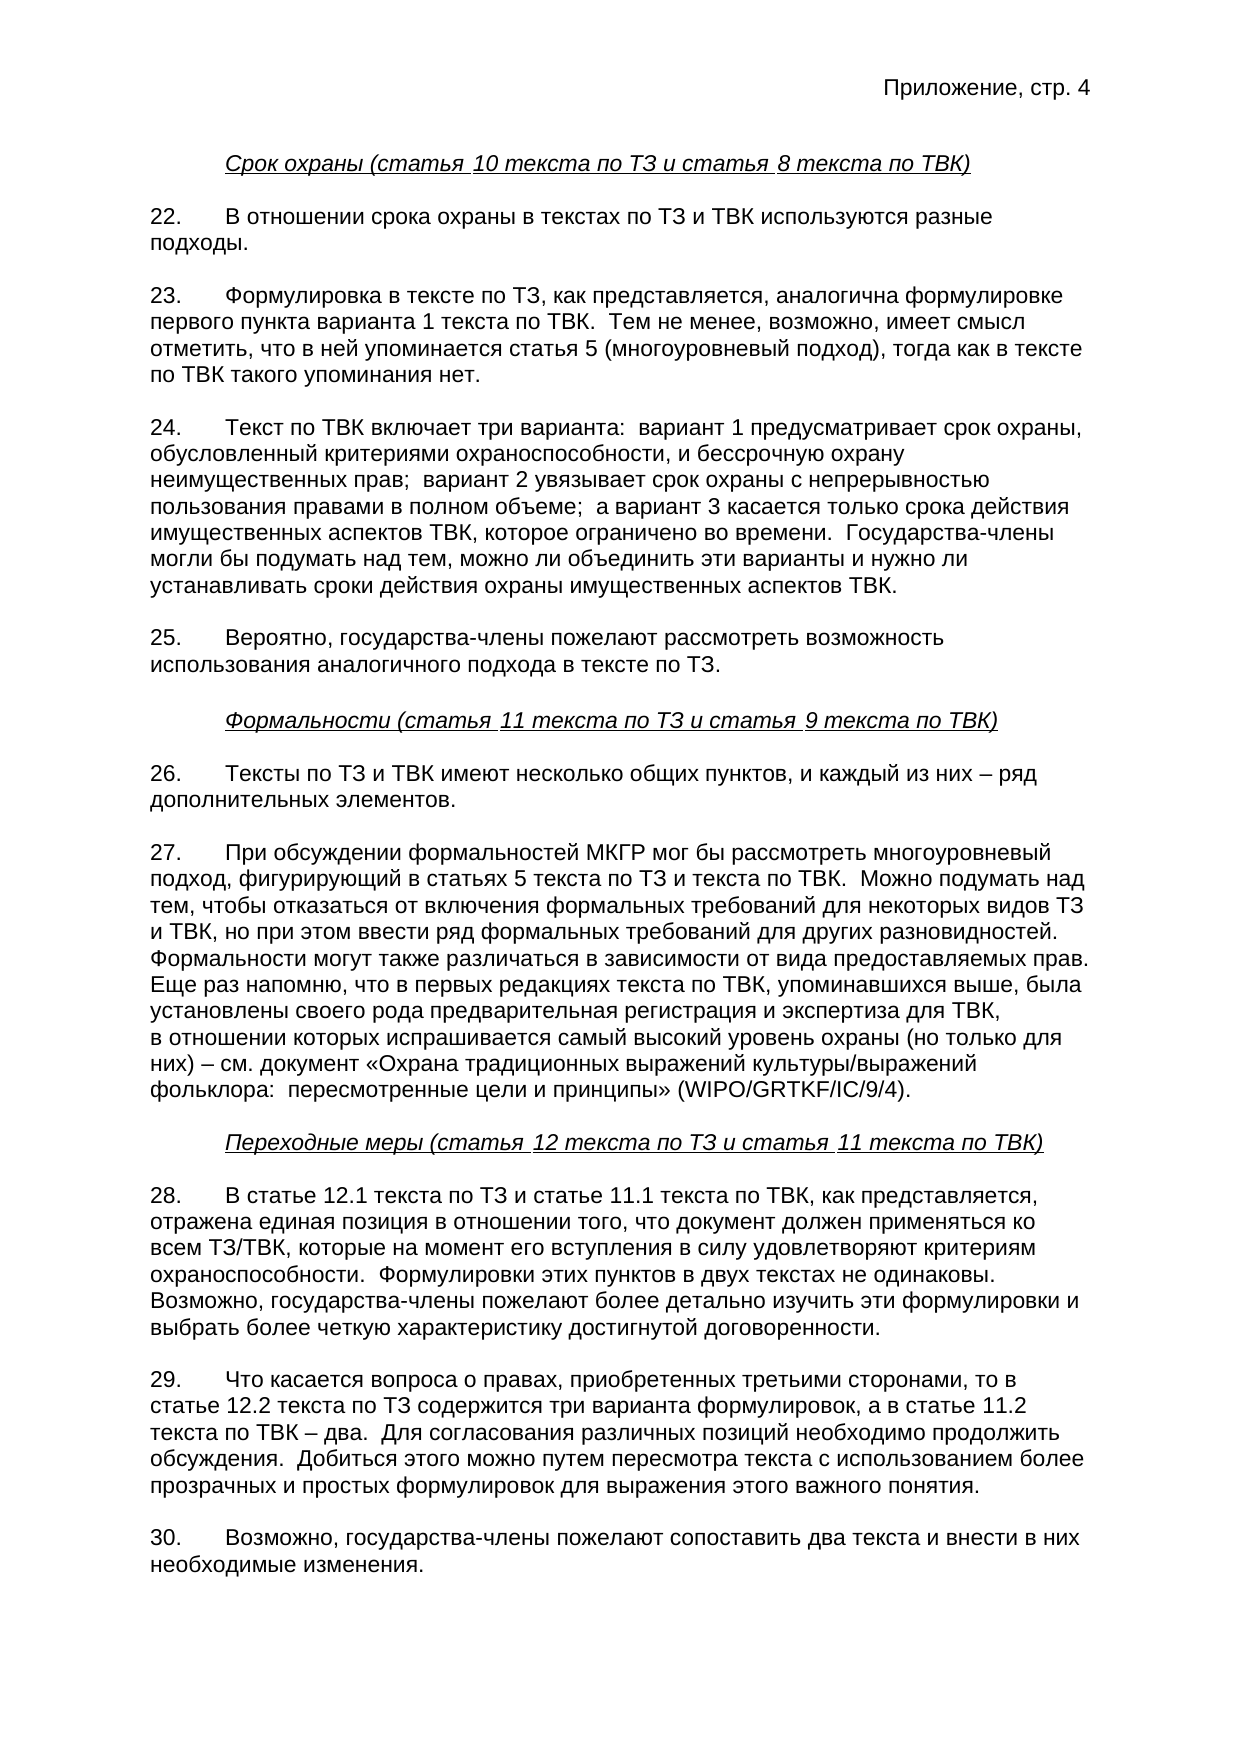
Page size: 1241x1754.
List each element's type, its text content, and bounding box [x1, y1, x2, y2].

text Срок охраны (статья 10 текста по ТЗ и статья 8 текста по ТВК) [225, 150, 1090, 176]
list В статье 12.1 текста по ТЗ и статье 11.1 текста по ТВК, как представляется, отражена единая позиция в отношении того, что документ должен применяться ко всем ТЗ/ТВК, которые на момент его вступления в силу удовлетворяют критериям охраноспособности. Формулировки этих пунктов в двух текстах не одинаковы. Возможно, государства-члены пожелают более детально изучить эти формулировки и выбрать более четкую характеристику достигнутой договоренности. [150, 1182, 1090, 1340]
list Что касается вопроса о правах, приобретенных третьими сторонами, то в статье 12.2 текста по ТЗ содержится три варианта формулировок, а в статье 11.2 текста по ТВК – два. Для согласования различных позиций необходимо продолжить обсуждения. Добиться этого можно путем пересмотра текста с использованием более прозрачных и простых формулировок для выражения этого важного понятия. [150, 1366, 1090, 1498]
list При обсуждении формальностей МКГР мог бы рассмотреть многоуровневый подход, фигурирующий в статьях 5 текста по ТЗ и текста по ТВК. Можно подумать над тем, чтобы отказаться от включения формальных требований для некоторых видов ТЗ и ТВК, но при этом ввести ряд формальных требований для других разновидностей. Формальности могут также различаться в зависимости от вида предоставляемых прав. Еще раз напомню, что в первых редакциях текста по ТВК, упоминавшихся выше, была установлены своего рода предварительная регистрация и экспертиза для ТВК, в отношении которых испрашивается самый высокий уровень охраны (но только для них) – см. документ «Охрана традиционных выражений культуры/выражений фольклора: пересмотренные цели и принципы» (WIPO/GRTKF/IC/9/4). [150, 839, 1090, 1103]
list Текст по ТВК включает три варианта: вариант 1 предусматривает срок охраны, обусловленный критериями охраноспособности, и бессрочную охрану неимущественных прав; вариант 2 увязывает срок охраны с непрерывностью пользования правами в полном объеме; а вариант 3 касается только срока действия имущественных аспектов ТВК, которое ограничено во времени. Государства-члены могли бы подумать над тем, можно ли объединить эти варианты и нужно ли устанавливать сроки действия охраны имущественных аспектов ТВК. [150, 413, 1090, 598]
text Формальности (статья 11 текста по ТЗ и статья 9 текста по ТВК) [225, 707, 1090, 734]
text Переходные меры (статья 12 текста по ТЗ и статья 11 текста по ТВК) [225, 1129, 1090, 1155]
list В отношении срока охраны в текстах по ТЗ и ТВК используются разные подходы. [150, 203, 1090, 255]
list Формулировка в тексте по ТЗ, как представляется, аналогична формулировке первого пункта варианта 1 текста по ТВК. Тем не менее, возможно, имеет смысл отметить, что в ней упоминается статья 5 (многоуровневый подход), тогда как в тексте по ТВК такого упоминания нет. [150, 282, 1090, 387]
list Возможно, государства-члены пожелают сопоставить два текста и внести в них необходимые изменения. [150, 1524, 1090, 1577]
list Вероятно, государства-члены пожелают рассмотреть возможность использования аналогичного подхода в тексте по ТЗ. [150, 624, 1090, 677]
list Тексты по ТЗ и ТВК имеют несколько общих пунктов, и каждый из них – ряд дополнительных элементов. [150, 760, 1090, 813]
